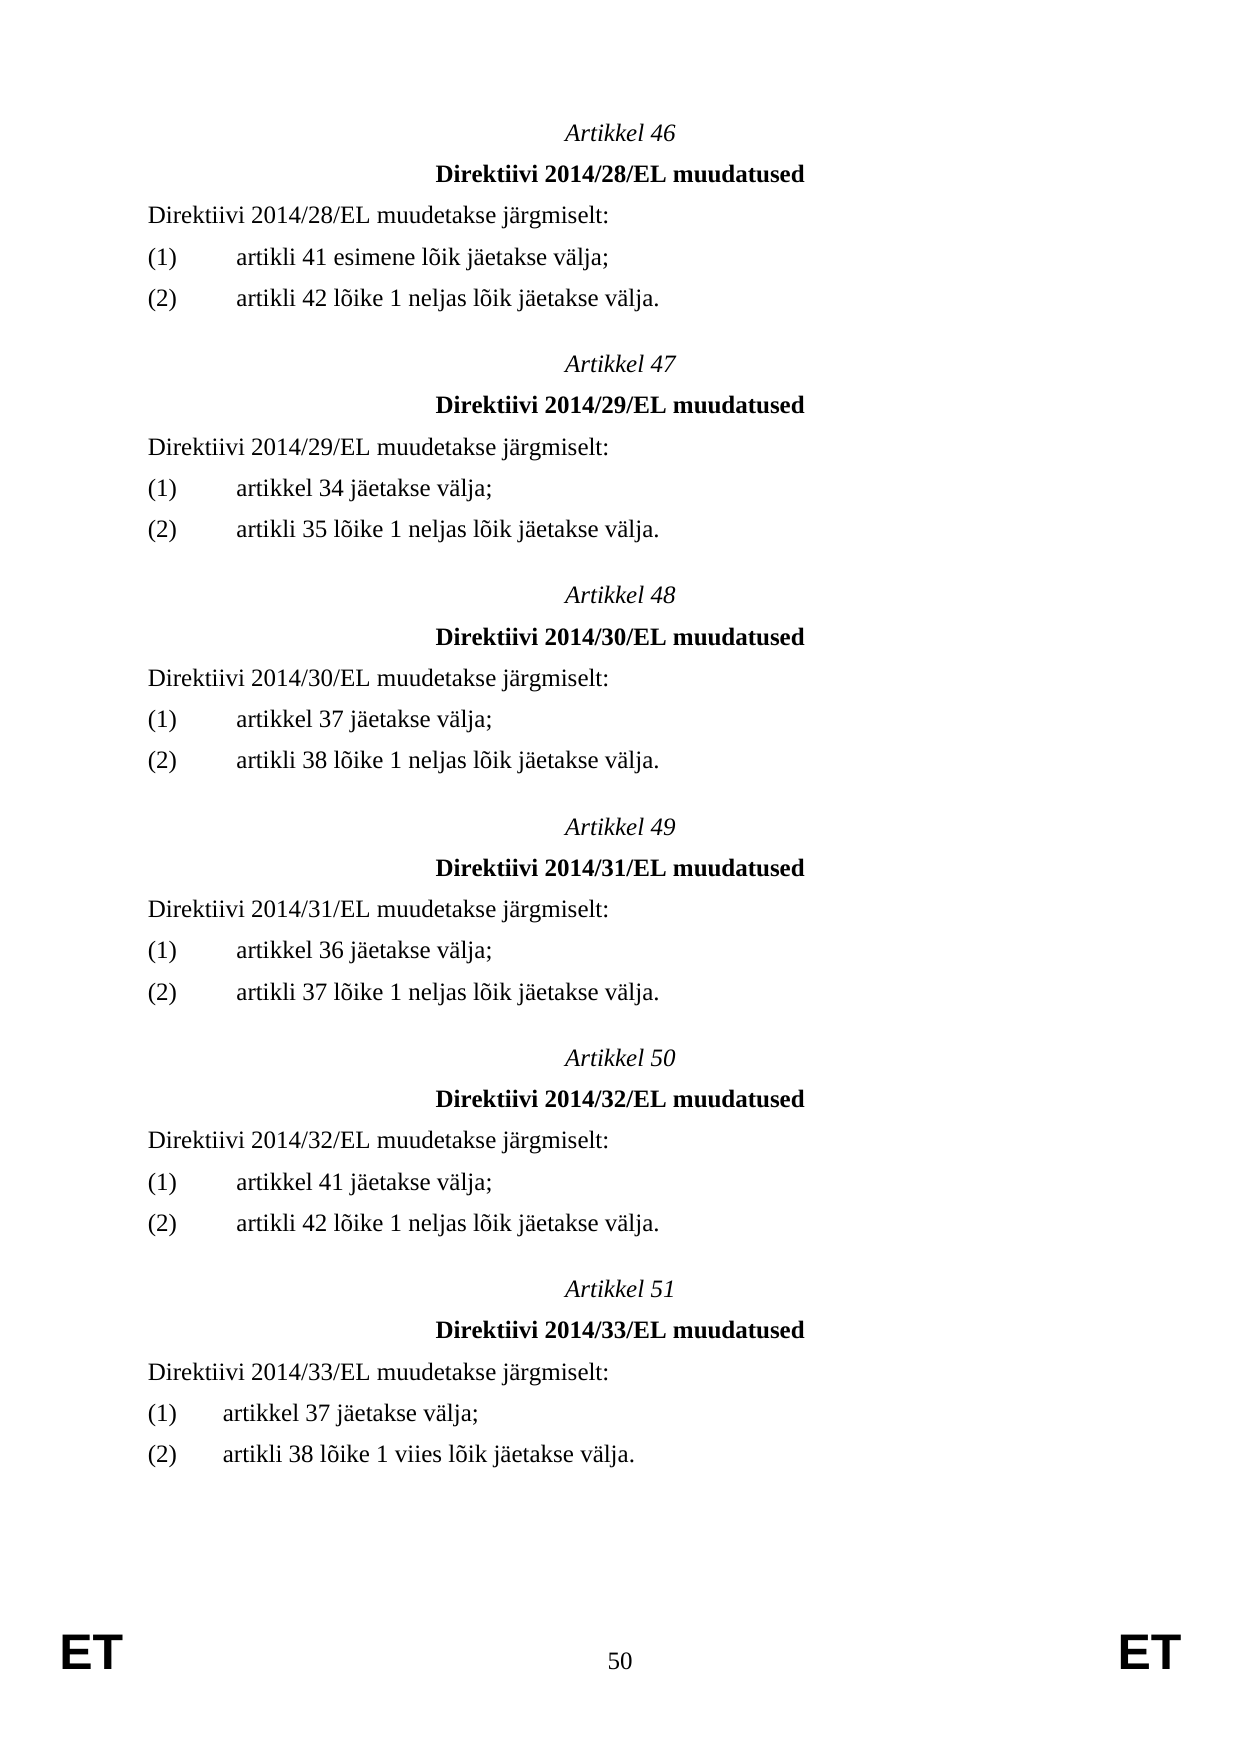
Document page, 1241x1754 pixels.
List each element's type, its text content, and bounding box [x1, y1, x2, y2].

text (1) artikkel 34 jäetakse välja; [148, 473, 1093, 502]
text Direktiivi 2014/28/EL muudetakse järgmiselt: [148, 201, 1093, 229]
text (1) artikkel 37 jäetakse välja; [148, 1398, 1093, 1427]
text Direktiivi 2014/32/EL muudatused [148, 1084, 1093, 1113]
text Direktiivi 2014/33/EL muudetakse järgmiselt: [148, 1357, 1093, 1386]
text Direktiivi 2014/31/EL muudetakse järgmiselt: [148, 894, 1093, 923]
text Artikkel 51 [148, 1274, 1093, 1303]
text Direktiivi 2014/30/EL muudatused [148, 622, 1093, 651]
text Direktiivi 2014/31/EL muudatused [148, 853, 1093, 882]
text Artikkel 46 [148, 118, 1093, 147]
text Direktiivi 2014/29/EL muudatused [148, 391, 1093, 419]
text Direktiivi 2014/28/EL muudatused [148, 159, 1093, 188]
text Artikkel 47 [148, 349, 1093, 378]
text (2) artikli 35 lõike 1 neljas lõik jäetakse välja. [148, 514, 1093, 543]
text Artikkel 49 [148, 812, 1093, 841]
text Direktiivi 2014/33/EL muudatused [148, 1316, 1093, 1344]
text (1) artikkel 41 jäetakse välja; [148, 1167, 1093, 1196]
text (1) artikkel 36 jäetakse välja; [148, 936, 1093, 964]
text Artikkel 50 [148, 1043, 1093, 1072]
text Direktiivi 2014/30/EL muudetakse järgmiselt: [148, 663, 1093, 692]
text Direktiivi 2014/29/EL muudetakse järgmiselt: [148, 432, 1093, 461]
text (1) artikkel 37 jäetakse välja; [148, 704, 1093, 733]
text Direktiivi 2014/32/EL muudetakse järgmiselt: [148, 1126, 1093, 1154]
text (2) artikli 38 lõike 1 neljas lõik jäetakse välja. [148, 746, 1093, 774]
text Artikkel 48 [148, 581, 1093, 609]
text (2) artikli 42 lõike 1 neljas lõik jäetakse välja. [148, 283, 1093, 312]
text (2) artikli 37 lõike 1 neljas lõik jäetakse välja. [148, 977, 1093, 1006]
text (2) artikli 38 lõike 1 viies lõik jäetakse välja. [148, 1439, 1093, 1468]
text (2) artikli 42 lõike 1 neljas lõik jäetakse välja. [148, 1208, 1093, 1237]
text (1) artikli 41 esimene lõik jäetakse välja; [148, 242, 1093, 271]
